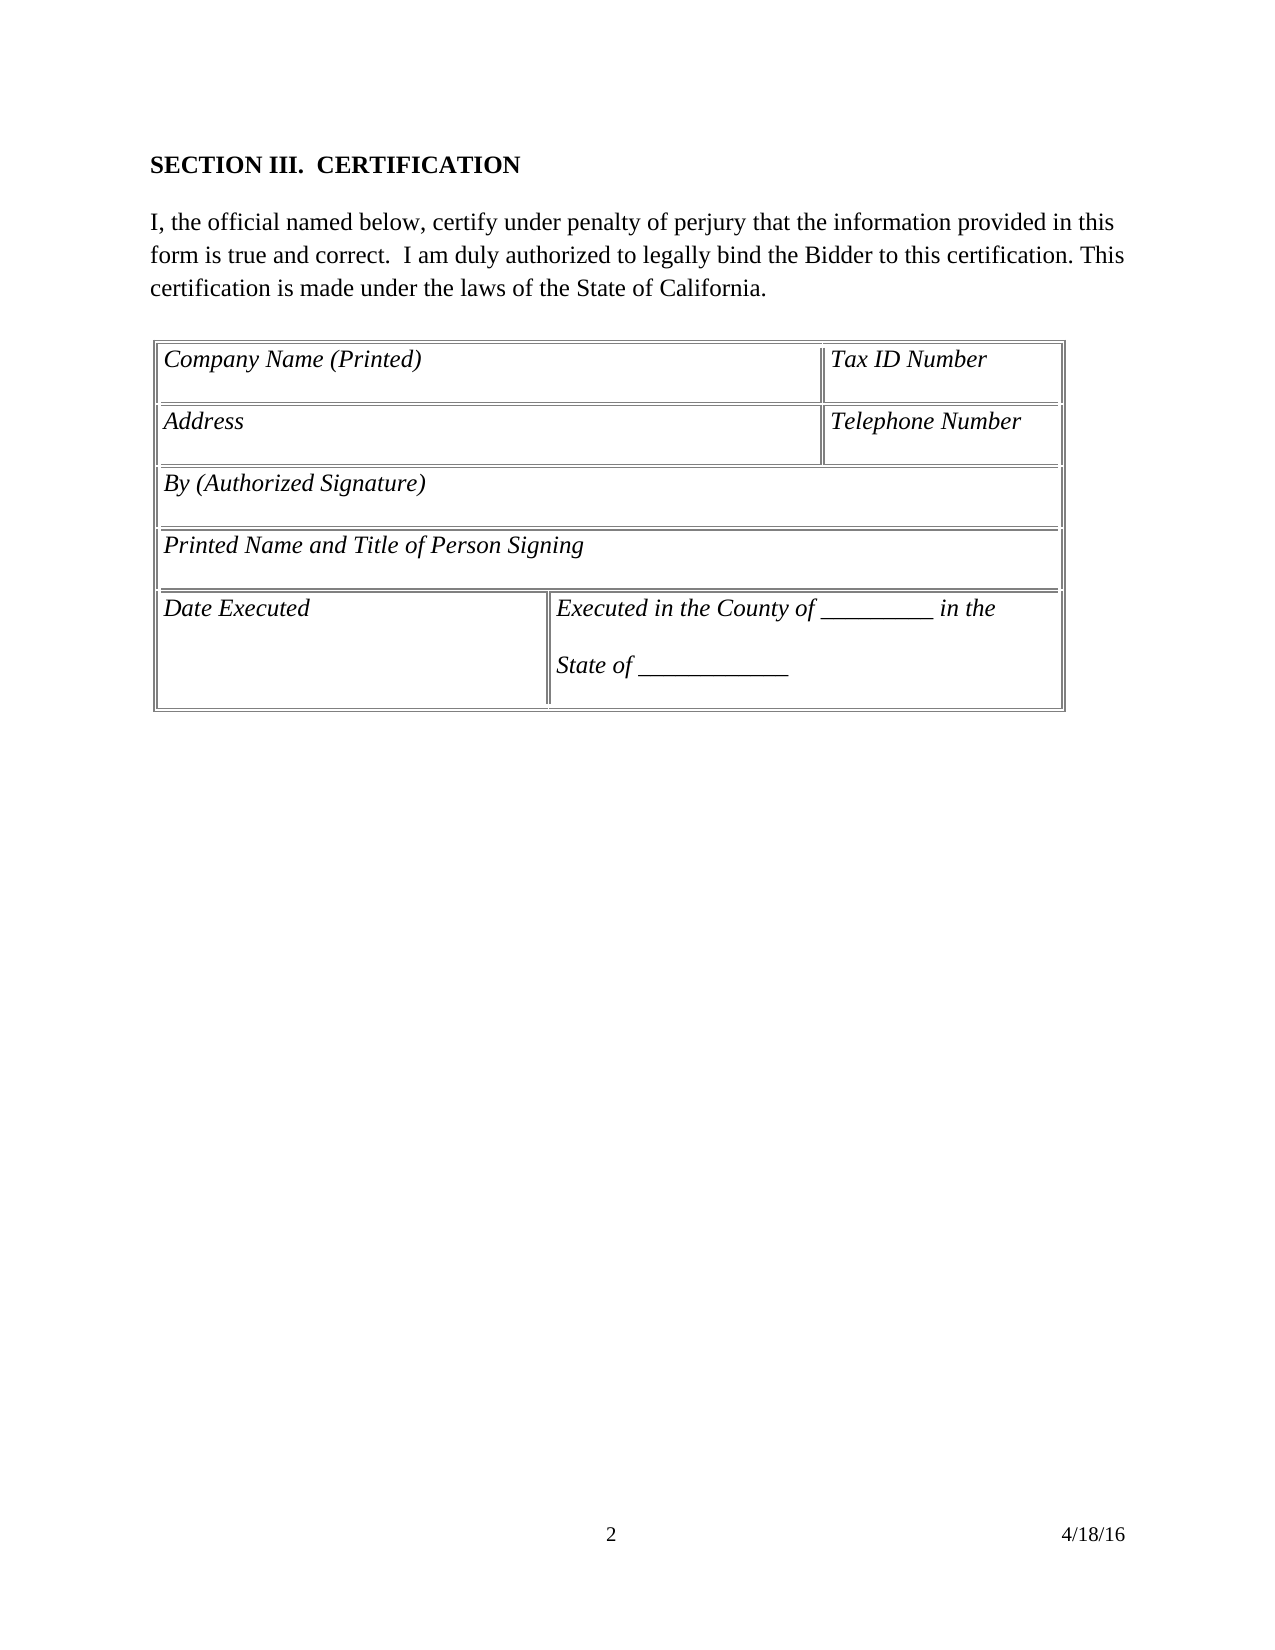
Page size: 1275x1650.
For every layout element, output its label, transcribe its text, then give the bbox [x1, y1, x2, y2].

text I, the official named below, certify under penalty of perjury that the information provided in this form is true and correct. I am duly authorized to legally bind the Bidder to this certification. This certification is made under the laws of the State of California. [150, 207, 1125, 302]
table_cell Executed in the County of _________ in the State of ____________ [548, 588, 1063, 707]
table_header Company Name (Printed) [158, 344, 822, 402]
table_cell Printed Name and Title of Person Signing [156, 526, 1063, 588]
table_cell By (Authorized Signature) [156, 464, 1063, 526]
table_cell Address [156, 402, 822, 464]
table_header Tax ID Number [822, 341, 1063, 402]
table_cell Telephone Number [822, 402, 1063, 464]
text SECTION III. CERTIFICATION [150, 150, 1125, 179]
table_cell Date Executed [156, 588, 548, 707]
